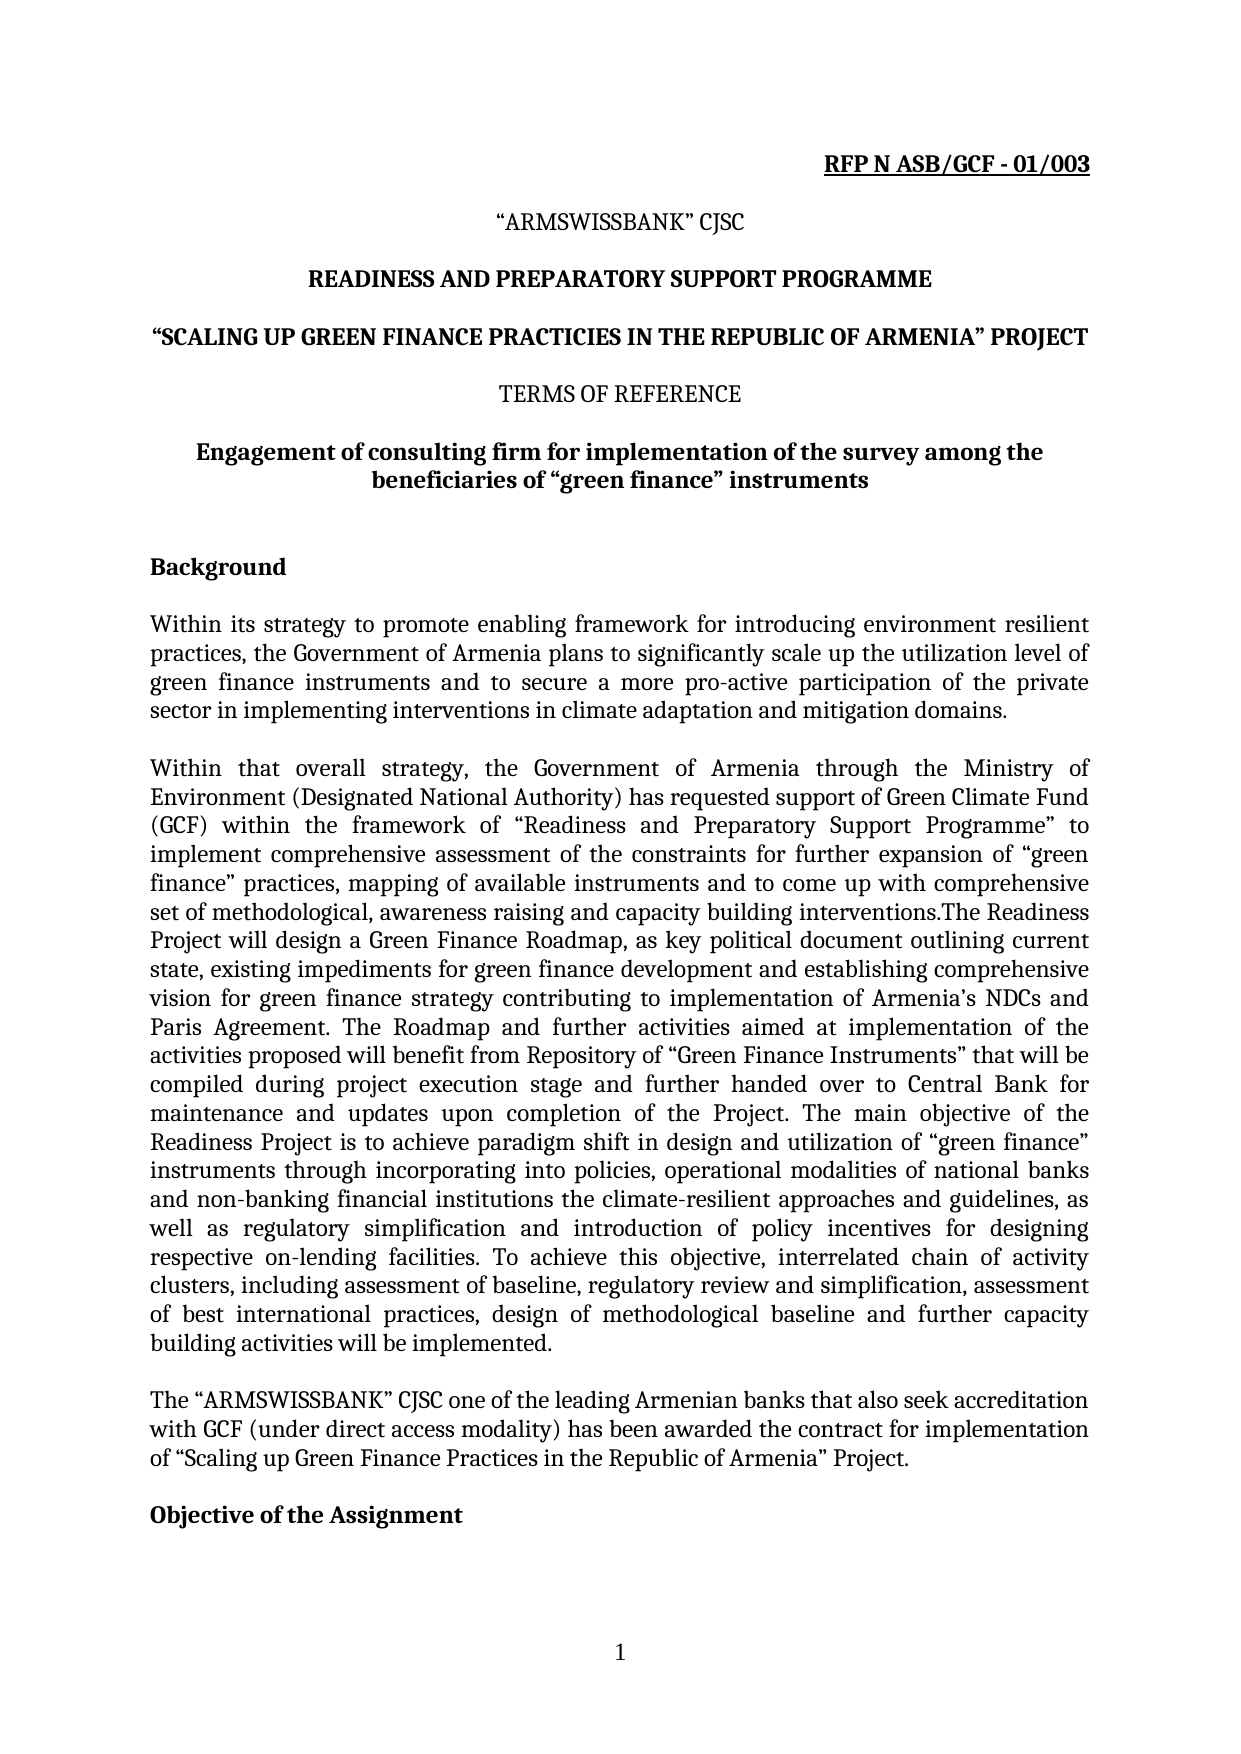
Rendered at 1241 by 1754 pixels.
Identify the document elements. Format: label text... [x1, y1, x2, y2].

text TERMS OF REFERENCE [150, 380, 1090, 409]
text Engagement of consulting firm for implementation of the survey among the beneficiaries of “green finance” instruments [150, 437, 1090, 495]
text “ARMSWISSBANK” CJSC [150, 207, 1090, 236]
text Within its strategy to promote enabling framework for introducing environment resilient practices, the Government of Armenia plans to significantly scale up the utilization level of green finance instruments and to secure a more pro-active participation of the private sector in implementing interventions in climate adaptation and mitigation domains. [150, 610, 1090, 725]
text READINESS AND PREPARATORY SUPPORT PROGRAMME [150, 265, 1090, 294]
text Objective of the Assignment [150, 1501, 1090, 1530]
text RFP N ASB/GCF - 01/003 [150, 150, 1090, 179]
text The “ARMSWISSBANK” CJSC one of the leading Armenian banks that also seek accreditation with GCF (under direct access modality) has been awarded the contract for implementation of “Scaling up Green Finance Practices in the Republic of Armenia” Project. [150, 1386, 1090, 1472]
text “SCALING UP GREEN FINANCE PRACTICIES IN THE REPUBLIC OF ARMENIA” PROJECT [150, 322, 1090, 351]
text Background [150, 552, 1090, 581]
text Within that overall strategy, the Government of Armenia through the Ministry of Environment (Designated National Authority) has requested support of Green Climate Fund (GCF) within the framework of “Readiness and Preparatory Support Programme” to implement comprehensive assessment of the constraints for further expansion of “green finance” practices, mapping of available instruments and to come up with comprehensive set of methodological, awareness raising and capacity building interventions.The Readiness Project will design a Green Finance Roadmap, as key political document outlining current state, existing impediments for green finance development and establishing comprehensive vision for green finance strategy contributing to implementation of Armenia’s NDCs and Paris Agreement. The Roadmap and further activities aimed at implementation of the activities proposed will benefit from Repository of “Green Finance Instruments” that will be compiled during project execution stage and further handed over to Central Bank for maintenance and updates upon completion of the Project. The main objective of the Readiness Project is to achieve paradigm shift in design and utilization of “green finance” instruments through incorporating into policies, operational modalities of national banks and non-banking financial institutions the climate-resilient approaches and guidelines, as well as regulatory simplification and introduction of policy incentives for designing respective on-lending facilities. To achieve this objective, interrelated chain of activity clusters, including assessment of baseline, regulatory review and simplification, assessment of best international practices, design of methodological baseline and further capacity building activities will be implemented. [150, 754, 1090, 1357]
